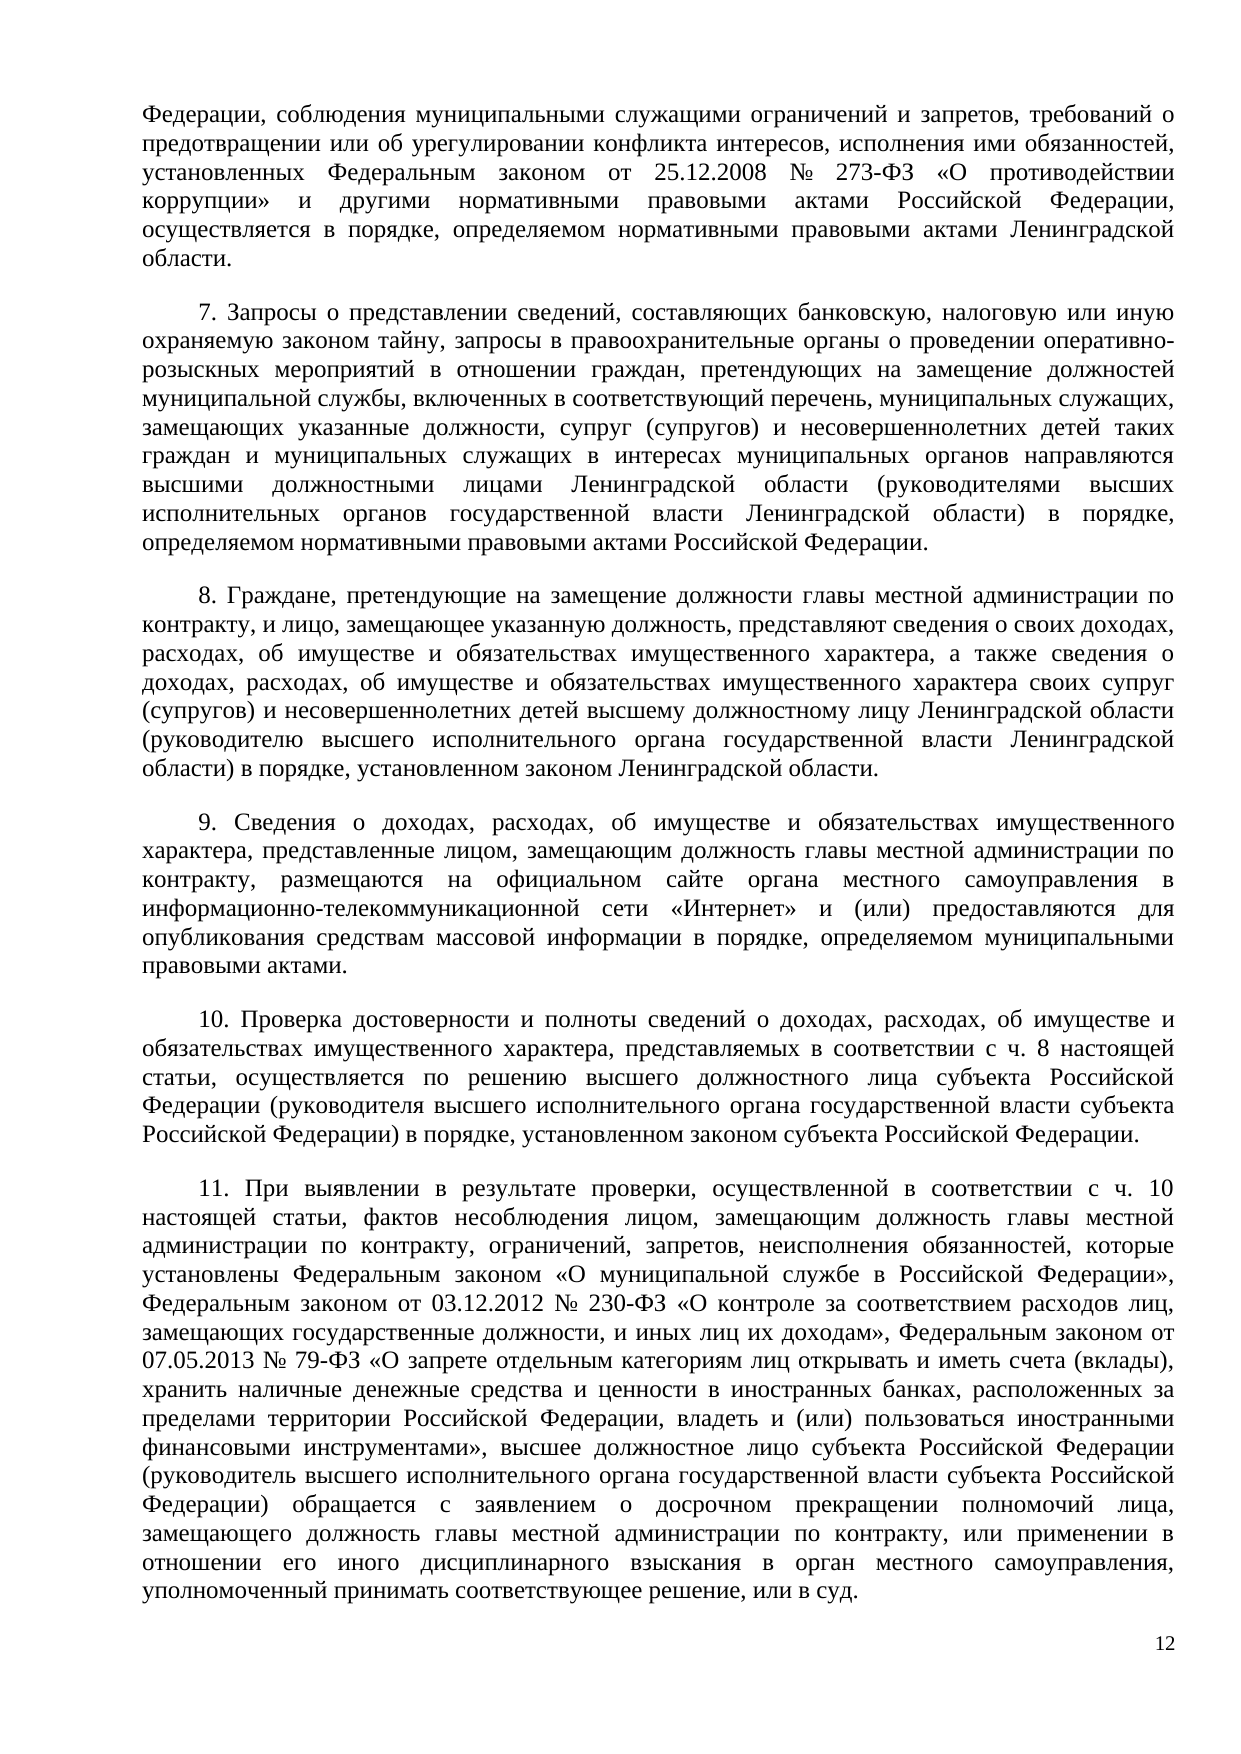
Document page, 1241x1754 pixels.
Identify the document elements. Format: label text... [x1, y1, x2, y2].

text 7. Запросы о представлении сведений, составляющих банковскую, налоговую или иную охраняемую законом тайну, запросы в правоохранительные органы о проведении оперативно-розыскных мероприятий в отношении граждан, претендующих на замещение должностей муниципальной службы, включенных в соответствующий перечень, муниципальных служащих, замещающих указанные должности, супруг (супругов) и несовершеннолетних детей таких граждан и муниципальных служащих в интересах муниципальных органов направляются высшими должностными лицами Ленинградской области (руководителями высших исполнительных органов государственной власти Ленинградской области) в порядке, определяемом нормативными правовыми актами Российской Федерации. [142, 297, 1175, 555]
text 8. Граждане, претендующие на замещение должности главы местной администрации по контракту, и лицо, замещающее указанную должность, представляют сведения о своих доходах, расходах, об имуществе и обязательствах имущественного характера, а также сведения о доходах, расходах, об имуществе и обязательствах имущественного характера своих супруг (супругов) и несовершеннолетних детей высшему должностному лицу Ленинградской области (руководителю высшего исполнительного органа государственной власти Ленинградской области) в порядке, установленном законом Ленинградской области. [142, 580, 1175, 782]
text 9. Сведения о доходах, расходах, об имуществе и обязательствах имущественного характера, представленные лицом, замещающим должность главы местной администрации по контракту, размещаются на официальном сайте органа местного самоуправления в информационно-телекоммуникационной сети «Интернет» и (или) предоставляются для опубликования средствам массовой информации в порядке, определяемом муниципальными правовыми актами. [142, 807, 1175, 979]
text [142, 99, 1175, 272]
text 11. При выявлении в результате проверки, осуществленной в соответствии с ч. 10 настоящей статьи, фактов несоблюдения лицом, замещающим должность главы местной администрации по контракту, ограничений, запретов, неисполнения обязанностей, которые установлены Федеральным законом «О муниципальной службе в Российской Федерации», Федеральным законом от 03.12.2012 № 230-ФЗ «О контроле за соответствием расходов лиц, замещающих государственные должности, и иных лиц их доходам», Федеральным законом от 07.05.2013 № 79-ФЗ «О запрете отдельным категориям лиц открывать и иметь счета (вклады), хранить наличные денежные средства и ценности в иностранных банках, расположенных за пределами территории Российской Федерации, владеть и (или) пользоваться иностранными финансовыми инструментами», высшее должностное лицо субъекта Российской Федерации (руководитель высшего исполнительного органа государственной власти субъекта Российской Федерации) обращается с заявлением о досрочном прекращении полномочий лица, замещающего должность главы местной администрации по контракту, или применении в отношении его иного дисциплинарного взыскания в орган местного самоуправления, уполномоченный принимать соответствующее решение, или в суд. [142, 1173, 1175, 1604]
text 10. Проверка достоверности и полноты сведений о доходах, расходах, об имуществе и обязательствах имущественного характера, представляемых в соответствии с ч. 8 настоящей статьи, осуществляется по решению высшего должностного лица субъекта Российской Федерации (руководителя высшего исполнительного органа государственной власти субъекта Российской Федерации) в порядке, установленном законом субъекта Российской Федерации. [142, 1004, 1175, 1148]
